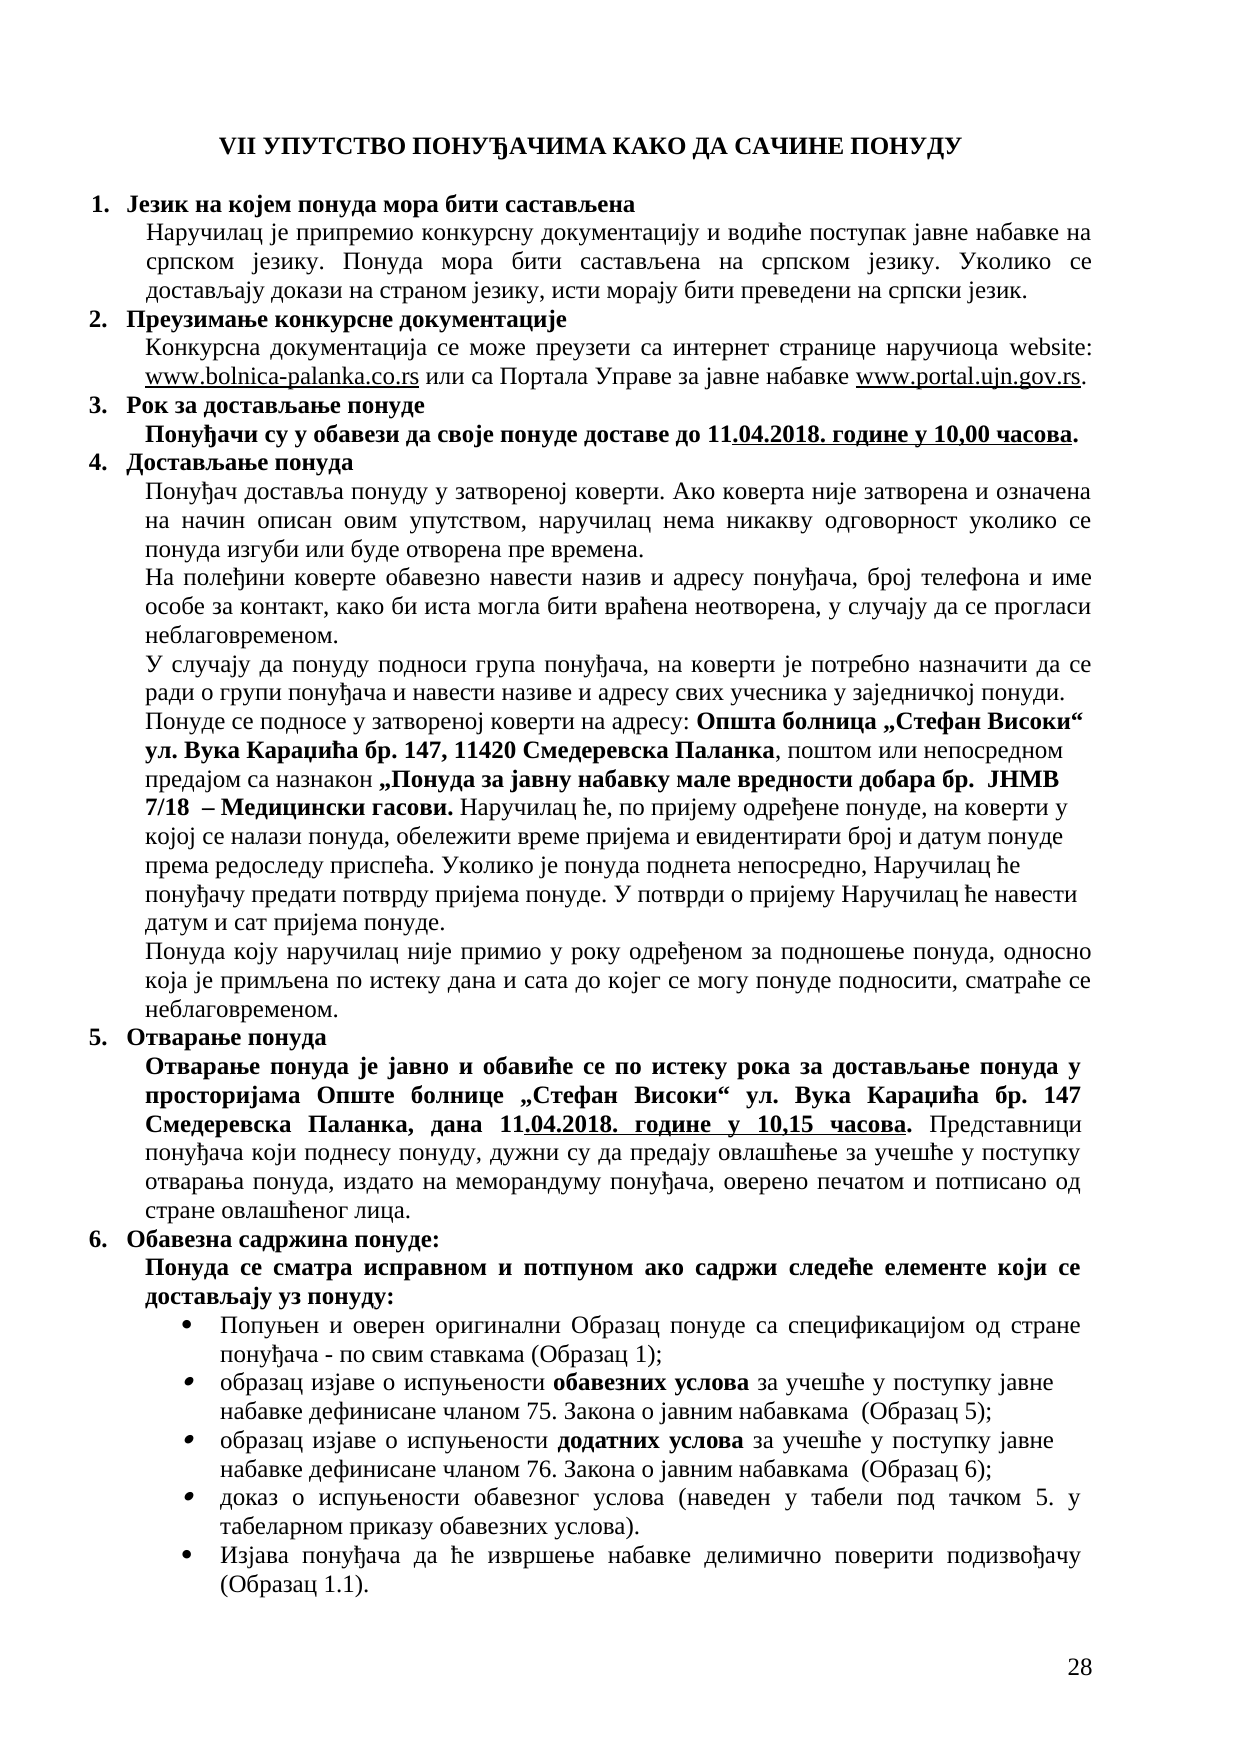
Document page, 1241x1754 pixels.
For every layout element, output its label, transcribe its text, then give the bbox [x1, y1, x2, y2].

text Понуда се сматра исправном и потпуном ако садржи следеће елементе који се достављају уз понуду: [131, 1252, 1082, 1310]
list Преузимање конкурсне документације [89, 304, 1082, 332]
list Изјава понуђача да ће извршење набавке делимично поверити подизвођачу (Образац 1.1). [182, 1540, 1082, 1597]
text Отварање понуда је јавно и обавиће се по истеку рока за достављање понуда у просторијама Опште болнице „Стефан Високи“ ул. Вука Караџића бр. 147 Смедеревска Паланка, дана 11.04.2018. године у 10,15 часова. Представници понуђача који поднесу понуду, дужни су да предају овлашћење за учешће у поступку отварања понуда, издато на меморандуму понуђача, оверено печатом и потписано од стране овлашћеног лица. [89, 1051, 1082, 1224]
list образац изјаве о испуњености додатних услова за учешће у поступку јавне набавке дефинисане чланом 76. Закона о јавним набавкама (Образац 6); [182, 1425, 1054, 1482]
list Рок за достављање понуде [89, 390, 1082, 419]
list Обавезна садржина понуде: [89, 1224, 1082, 1252]
list Достављање понуда [89, 447, 1082, 476]
list Попуњен и оверен оригинални Образац понуде са спецификацијом од стране понуђача - по свим ставкама (Образац 1); [182, 1310, 1082, 1367]
text Понуда коју наручилац није примио у року одређеном за подношење понуда, односно која је примљена по истеку дана и сата до којег се могу понуде подносити, сматраће се неблаговременом. [145, 936, 1093, 1022]
text VII УПУТСТВО ПОНУЂАЧИМА КАКО ДА САЧИНЕ ПОНУДУ [89, 131, 1093, 160]
text На полеђини коверте обавезно навести назив и адресу понуђача, број телефона и име особе за контакт, како би иста могла бити враћена неотворена, у случају да се прогласи неблаговременом. [145, 562, 1093, 649]
text У случају да понуду подноси група понуђача, на коверти је потребно назначити да се ради о групи понуђача и навести називе и адресу свих учесника у заједничкој понуди. [145, 649, 1093, 706]
list Отварање понуда [89, 1022, 1082, 1051]
text Конкурсна документација се може преузети са интернет странице наручиоца website: www.bolnica-palanka.co.rs или са Портала Управе за јавне набавке www.portal.ujn.gov.rs. [145, 332, 1093, 390]
text Понуде се подносе у затвореној коверти на адресу: Општа болница „Стефан Високи“ ул. Вука Караџића бр. 147, 11420 Смедеревска Паланка, поштом или непосредном предајом са назнакон „Понуда за јавну набавку мале вредности добара бр. ЈНМВ 7/18 – Медицински гасови. Наручилац ће, по пријему одређене понуде, на коверти у којој се налази понуда, обележити време пријема и евидентирати број и датум понуде према редоследу приспећа. Уколико је понуда поднета непосредно, Наручилац ће понуђачу предати потврду пријема понуде. У потврди о пријему Наручилац ће навести датум и сат пријема понуде. [145, 706, 1093, 936]
text Понуђач доставља понуду у затвореној коверти. Ако коверта није затворена и означена на начин описан овим упутством, наручилац нема никакву одговорност уколико се понуда изгуби или буде отворена пре времена. [145, 476, 1093, 562]
text Наручилац је припремио конкурсну документацију и водиће поступак јавне набавке на српском језику. Понуда мора бити састављена на српском језику. Уколико се достављају докази на страном језику, исти морају бити преведени на српски језик. [146, 217, 1093, 304]
list Језик на којем понуда мора бити састављена [91, 189, 1082, 217]
list образац изјаве о испуњености обавезних услова за учешће у поступку јавне набавке дефинисане чланом 75. Закона о јавним набавкама (Образац 5); [182, 1367, 1054, 1425]
list доказ о испуњености обавезног услова (наведен у табели под тачком 5. у табеларном приказу обавезних услова). [182, 1482, 1082, 1540]
text Понуђачи су у обавези да своје понуде доставе до 11.04.2018. године у 10,00 часова. [145, 419, 1093, 447]
